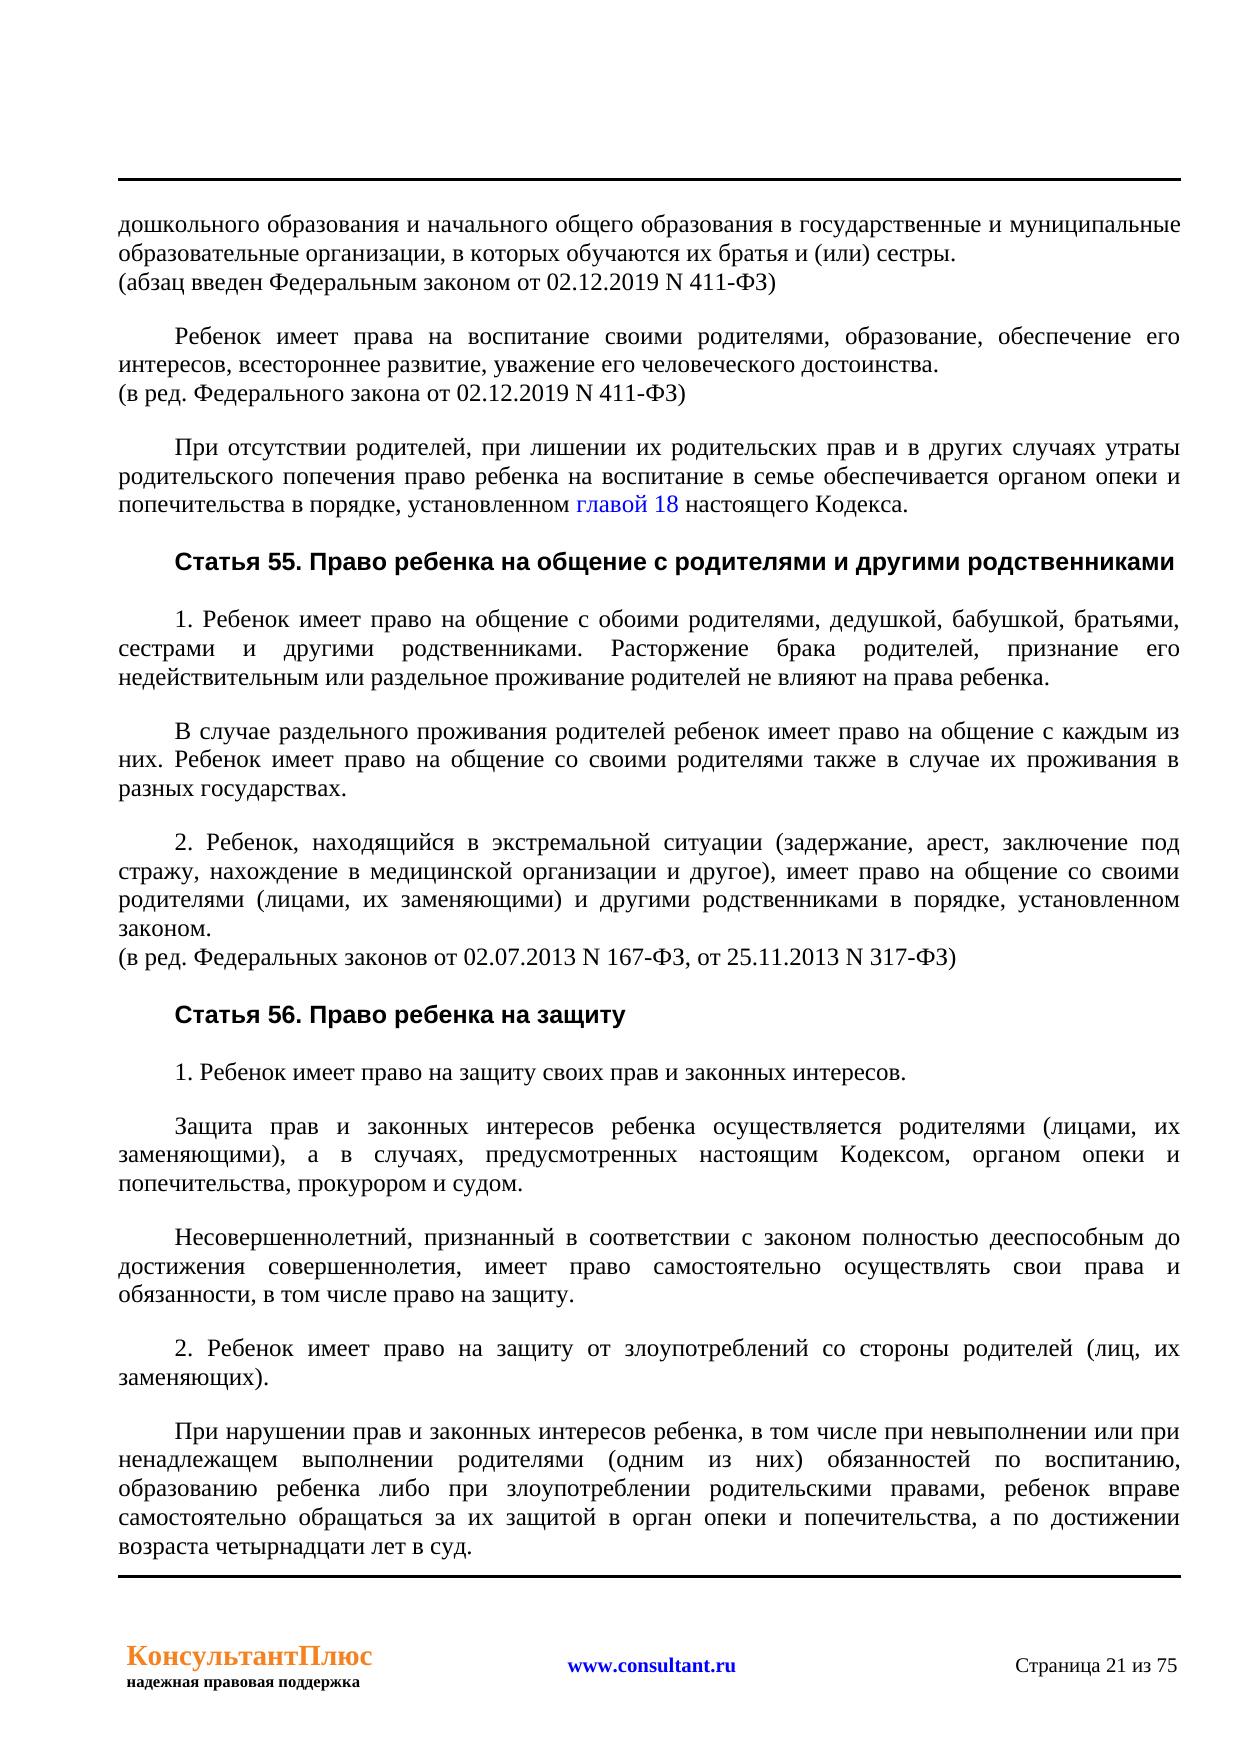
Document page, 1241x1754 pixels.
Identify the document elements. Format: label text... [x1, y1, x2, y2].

text Несовершеннолетний, признанный в соответствии с законом полностью дееспособным до достижения совершеннолетия, имеет право самостоятельно осуществлять свои права и обязанности, в том числе право на защиту. [118, 1222, 1181, 1308]
text 2. Ребенок имеет право на защиту от злоупотреблений со стороны родителей (лиц, их заменяющих). [118, 1333, 1181, 1391]
text 1. Ребенок имеет право на общение с обоими родителями, дедушкой, бабушкой, братьями, сестрами и другими родственниками. Расторжение брака родителей, признание его недействительным или раздельное проживание родителей не влияют на права ребенка. [118, 604, 1181, 691]
text При отсутствии родителей, при лишении их родительских прав и в других случаях утраты родительского попечения право ребенка на воспитание в семье обеспечивается органом опеки и попечительства в порядке, установленном главой 18 настоящего Кодекса. [118, 432, 1181, 518]
title Статья 55. Право ребенка на общение с родителями и другими родственниками [118, 547, 1181, 576]
text (в ред. Федеральных законов от 02.07.2013 N 167-ФЗ, от 25.11.2013 N 317-ФЗ) [118, 942, 1181, 971]
text Защита прав и законных интересов ребенка осуществляется родителями (лицами, их заменяющими), а в случаях, предусмотренных настоящим Кодексом, органом опеки и попечительства, прокурором и судом. [118, 1111, 1181, 1197]
text В случае раздельного проживания родителей ребенок имеет право на общение с каждым из них. Ребенок имеет право на общение со своими родителями также в случае их проживания в разных государствах. [118, 716, 1181, 802]
text При нарушении прав и законных интересов ребенка, в том числе при невыполнении или при ненадлежащем выполнении родителями (одним из них) обязанностей по воспитанию, образованию ребенка либо при злоупотреблении родительскими правами, ребенок вправе самостоятельно обращаться за их защитой в орган опеки и попечительства, а по достижении возраста четырнадцати лет в суд. [118, 1416, 1181, 1559]
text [118, 209, 1181, 267]
text (абзац введен Федеральным законом от 02.12.2019 N 411-ФЗ) [118, 267, 1181, 296]
text 2. Ребенок, находящийся в экстремальной ситуации (задержание, арест, заключение под стражу, нахождение в медицинской организации и другое), имеет право на общение со своими родителями (лицами, их заменяющими) и другими родственниками в порядке, установленном законом. [118, 827, 1181, 942]
text Ребенок имеет права на воспитание своими родителями, образование, обеспечение его интересов, всестороннее развитие, уважение его человеческого достоинства. [118, 321, 1181, 378]
text (в ред. Федерального закона от 02.12.2019 N 411-ФЗ) [118, 378, 1181, 407]
text 1. Ребенок имеет право на защиту своих прав и законных интересов. [118, 1057, 1181, 1086]
title Статья 56. Право ребенка на защиту [118, 999, 1181, 1028]
